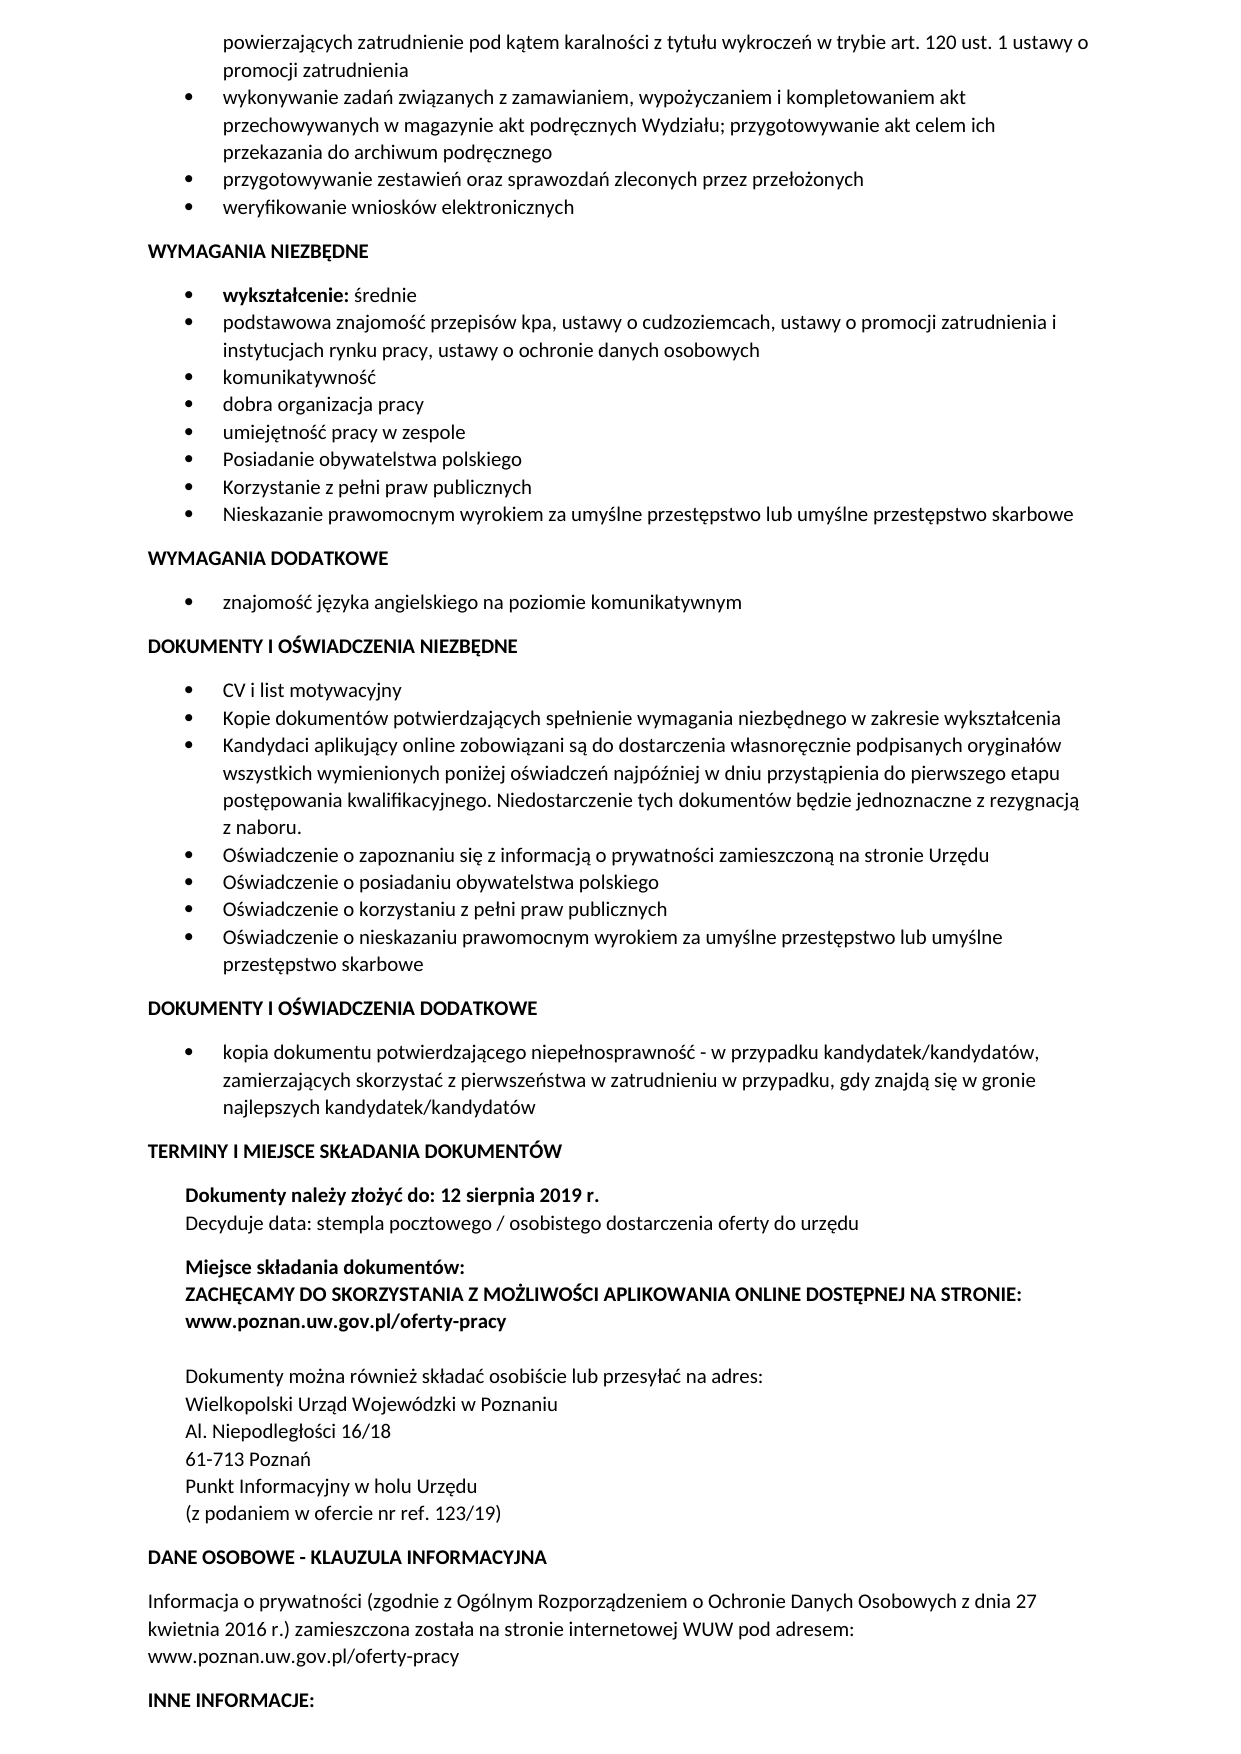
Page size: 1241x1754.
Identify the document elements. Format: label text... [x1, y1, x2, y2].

text WYMAGANIA NIEZBĘDNE [148, 238, 1093, 263]
text DOKUMENTY I OŚWIADCZENIA NIEZBĘDNE [148, 633, 1093, 659]
list wykształcenie: średnie [185, 282, 1093, 307]
list Korzystanie z pełni praw publicznych [185, 474, 1093, 499]
list Oświadczenie o korzystaniu z pełni praw publicznych [185, 897, 1093, 922]
text Dokumenty należy złożyć do: 12 sierpnia 2019 r. [185, 1182, 1093, 1208]
list wykonywanie zadań związanych z zamawianiem, wypożyczaniem i kompletowaniem akt przechowywanych w magazynie akt podręcznych Wydziału; przygotowywanie akt celem ich przekazania do archiwum podręcznego [185, 84, 1093, 164]
list podstawowa znajomość przepisów kpa, ustawy o cudzoziemcach, ustawy o promocji zatrudnienia i instytucjach rynku pracy, ustawy o ochronie danych osobowych [185, 309, 1093, 362]
list Oświadczenie o posiadaniu obywatelstwa polskiego [185, 869, 1093, 895]
list CV i list motywacyjny [185, 677, 1093, 703]
text Informacja o prywatności (zgodnie z Ogólnym Rozporządzeniem o Ochronie Danych Osobowych z dnia 27 kwietnia 2016 r.) zamieszczona została na stronie internetowej WUW pod adresem: www.poznan.uw.gov.pl/oferty-pracy [148, 1589, 1093, 1669]
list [185, 29, 1093, 82]
text Decyduje data: stempla pocztowego / osobistego dostarczenia oferty do urzędu [185, 1210, 1093, 1235]
text Miejsce składania dokumentów: ZACHĘCAMY DO SKORZYSTANIA Z MOŻLIWOŚCI APLIKOWANIA ONLINE DOSTĘPNEJ NA STRONIE: www.poznan.uw.gov.pl/oferty-pracy Dokumenty można również składać osobiście lub przesyłać na adres: Wielkopolski Urząd Wojewódzki w Poznaniu Al. Niepodległości 16/18 61-713 Poznań Punkt Informacyjny w holu Urzędu (z podaniem w ofercie nr ref. 123/19) [185, 1254, 1093, 1526]
text WYMAGANIA DODATKOWE [148, 545, 1093, 571]
list weryfikowanie wniosków elektronicznych [185, 194, 1093, 219]
list kopia dokumentu potwierdzającego niepełnosprawność - w przypadku kandydatek/kandydatów, zamierzających skorzystać z pierwszeństwa w zatrudnieniu w przypadku, gdy znajdą się w gronie najlepszych kandydatek/kandydatów [185, 1039, 1093, 1120]
list umiejętność pracy w zespole [185, 419, 1093, 444]
text INNE INFORMACJE: [148, 1687, 1093, 1713]
list znajomość języka angielskiego na poziomie komunikatywnym [185, 589, 1093, 615]
list Posiadanie obywatelstwa polskiego [185, 446, 1093, 472]
text TERMINY I MIEJSCE SKŁADANIA DOKUMENTÓW [148, 1138, 1093, 1164]
text DANE OSOBOWE - KLAUZULA INFORMACYJNA [148, 1544, 1093, 1570]
list Kandydaci aplikujący online zobowiązani są do dostarczenia własnoręcznie podpisanych oryginałów wszystkich wymienionych poniżej oświadczeń najpóźniej w dniu przystąpienia do pierwszego etapu postępowania kwalifikacyjnego. Niedostarczenie tych dokumentów będzie jednoznaczne z rezygnacją z naboru. [185, 732, 1093, 840]
list komunikatywność [185, 364, 1093, 390]
text DOKUMENTY I OŚWIADCZENIA DODATKOWE [148, 996, 1093, 1021]
list przygotowywanie zestawień oraz sprawozdań zleconych przez przełożonych [185, 167, 1093, 192]
list Kopie dokumentów potwierdzających spełnienie wymagania niezbędnego w zakresie wykształcenia [185, 705, 1093, 730]
list dobra organizacja pracy [185, 392, 1093, 417]
list Nieskazanie prawomocnym wyrokiem za umyślne przestępstwo lub umyślne przestępstwo skarbowe [185, 501, 1093, 527]
list Oświadczenie o nieskazaniu prawomocnym wyrokiem za umyślne przestępstwo lub umyślne przestępstwo skarbowe [185, 924, 1093, 977]
list Oświadczenie o zapoznaniu się z informacją o prywatności zamieszczoną na stronie Urzędu [185, 842, 1093, 867]
